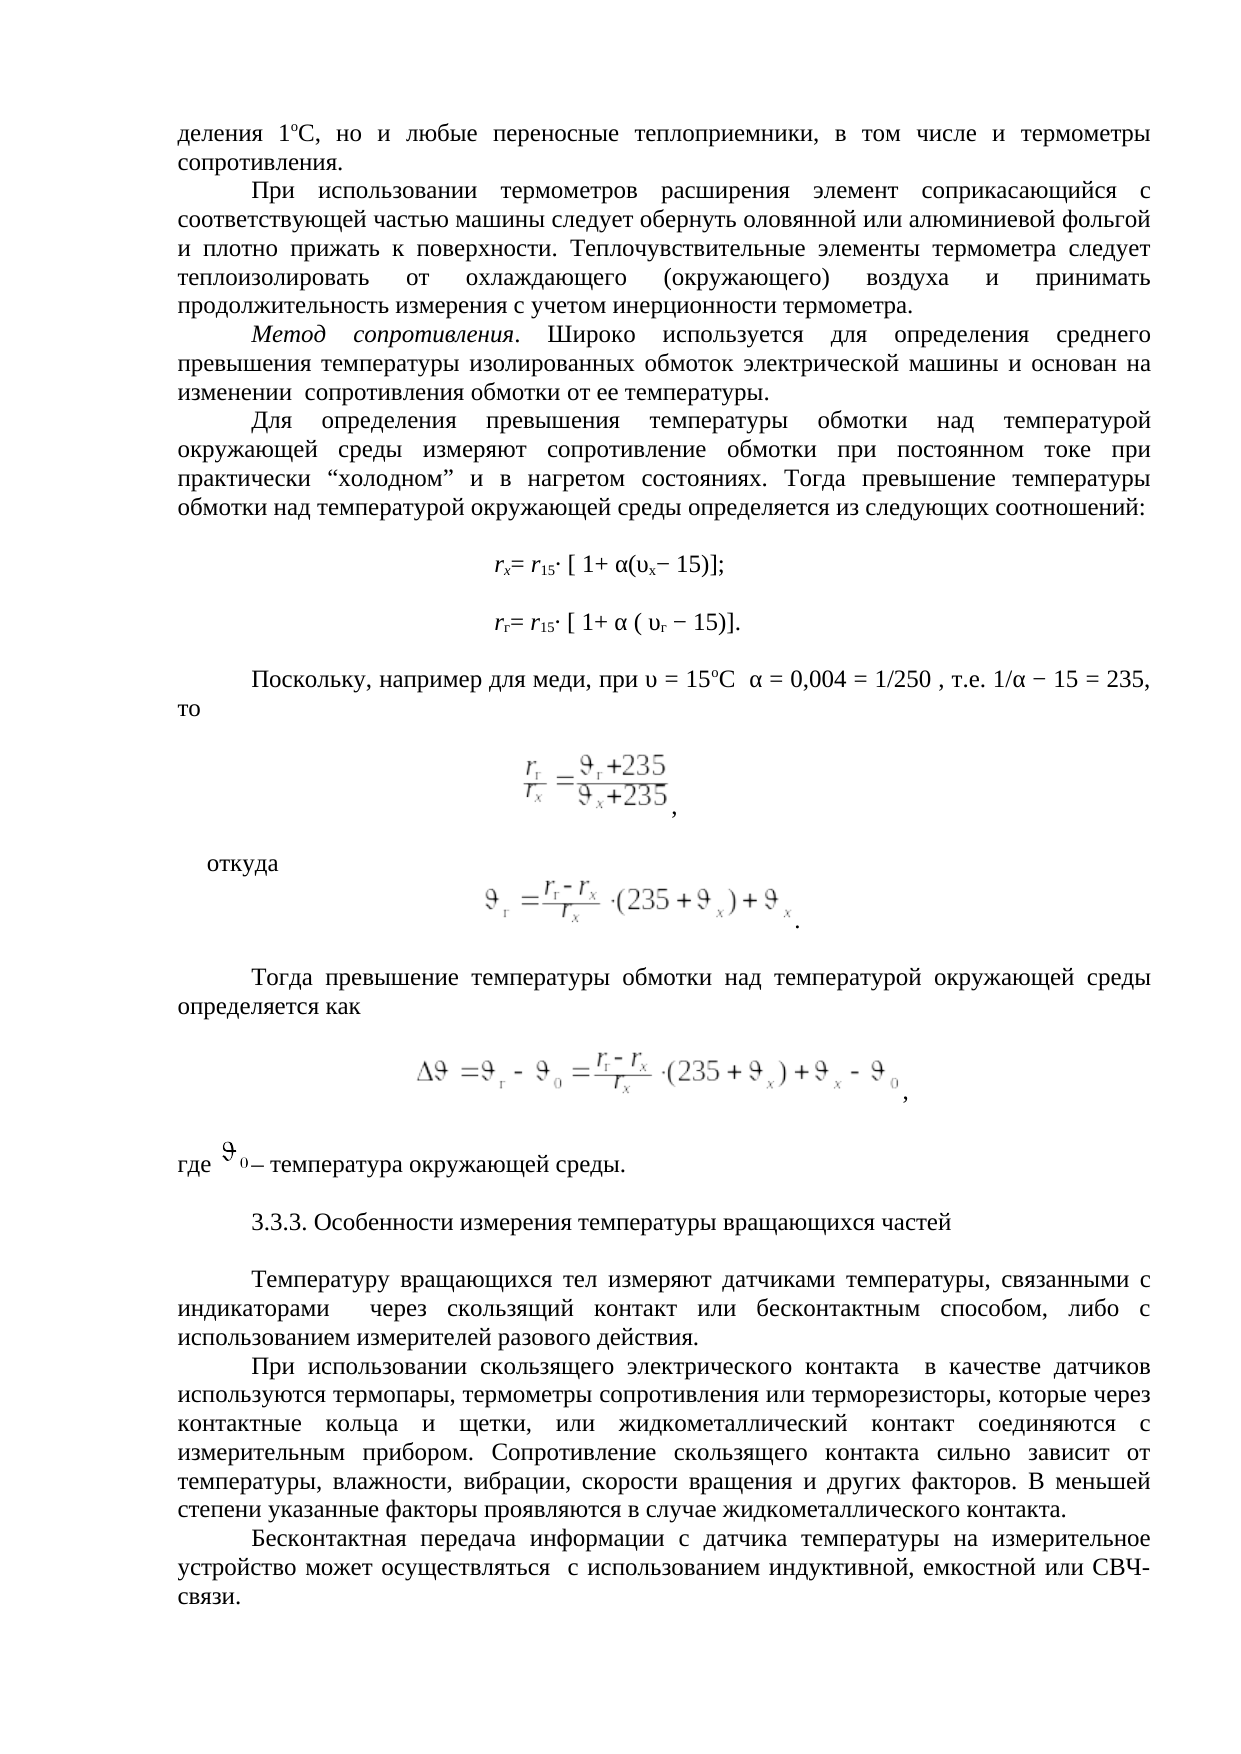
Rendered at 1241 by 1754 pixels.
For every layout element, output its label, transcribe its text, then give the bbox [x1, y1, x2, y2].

text Для определения превышения температуры обмотки над температурой окружающей среды измеряют сопротивление обмотки при постоянном токе при практически “холодном” и в нагретом состояниях. Тогда превышение температуры обмотки над температурой окружающей среды определяется из следующих соотношений: [177, 406, 1152, 521]
text где – температура окружающей среды. [177, 1134, 1152, 1178]
text . [207, 877, 1152, 934]
text rx= r15∙ [ 1+ α(υx− 15)]; [207, 549, 1152, 578]
text Поскольку, например для меди, при υ = 15оС α = 0,004 = 1/250 , т.е. 1/α − 15 = 235, то [177, 664, 1152, 722]
text При использовании скользящего электрического контакта в качестве датчиков используются термопары, термометры сопротивления или терморезисторы, которые через контактные кольца и щетки, или жидкометаллический контакт соединяются с измерительным прибором. Сопротивление скользящего контакта сильно зависит от температуры, влажности, вибрации, скорости вращения и других факторов. В меньшей степени указанные факторы проявляются в случае жидкометаллического контакта. [177, 1351, 1152, 1523]
text , [207, 751, 1152, 819]
text откуда [207, 848, 1152, 877]
text Бесконтактная передача информации с датчика температуры на измерительное устройство может осуществляться с использованием индуктивной, емкостной или СВЧ-связи. [177, 1523, 1152, 1609]
text Тогда превышение температуры обмотки над температурой окружающей среды определяется как [177, 962, 1152, 1020]
text Температуру вращающихся тел измеряют датчиками температуры, связанными с индикаторами через скользящий контакт или бесконтактным способом, либо с использованием измерителей разового действия. [177, 1264, 1152, 1351]
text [177, 118, 1152, 176]
text , [177, 1049, 1152, 1105]
text Метод сопротивления. Широко используется для определения среднего превышения температуры изолированных обмоток электрической машины и основан на изменении сопротивления обмотки от ее температуры. [177, 319, 1152, 406]
text При использовании термометров расширения элемент соприкасающийся с соответствующей частью машины следует обернуть оловянной или алюминиевой фольгой и плотно прижать к поверхности. Теплочувствительные элементы термометра следует теплоизолировать от охлаждающего (окружающего) воздуха и принимать продолжительность измерения с учетом инерционности термометра. [177, 176, 1152, 319]
text 3.3.3. Особенности измерения температуры вращающихся частей [177, 1207, 1152, 1236]
text rг= r15∙ [ 1+ α ( υг − 15)]. [207, 607, 1152, 636]
